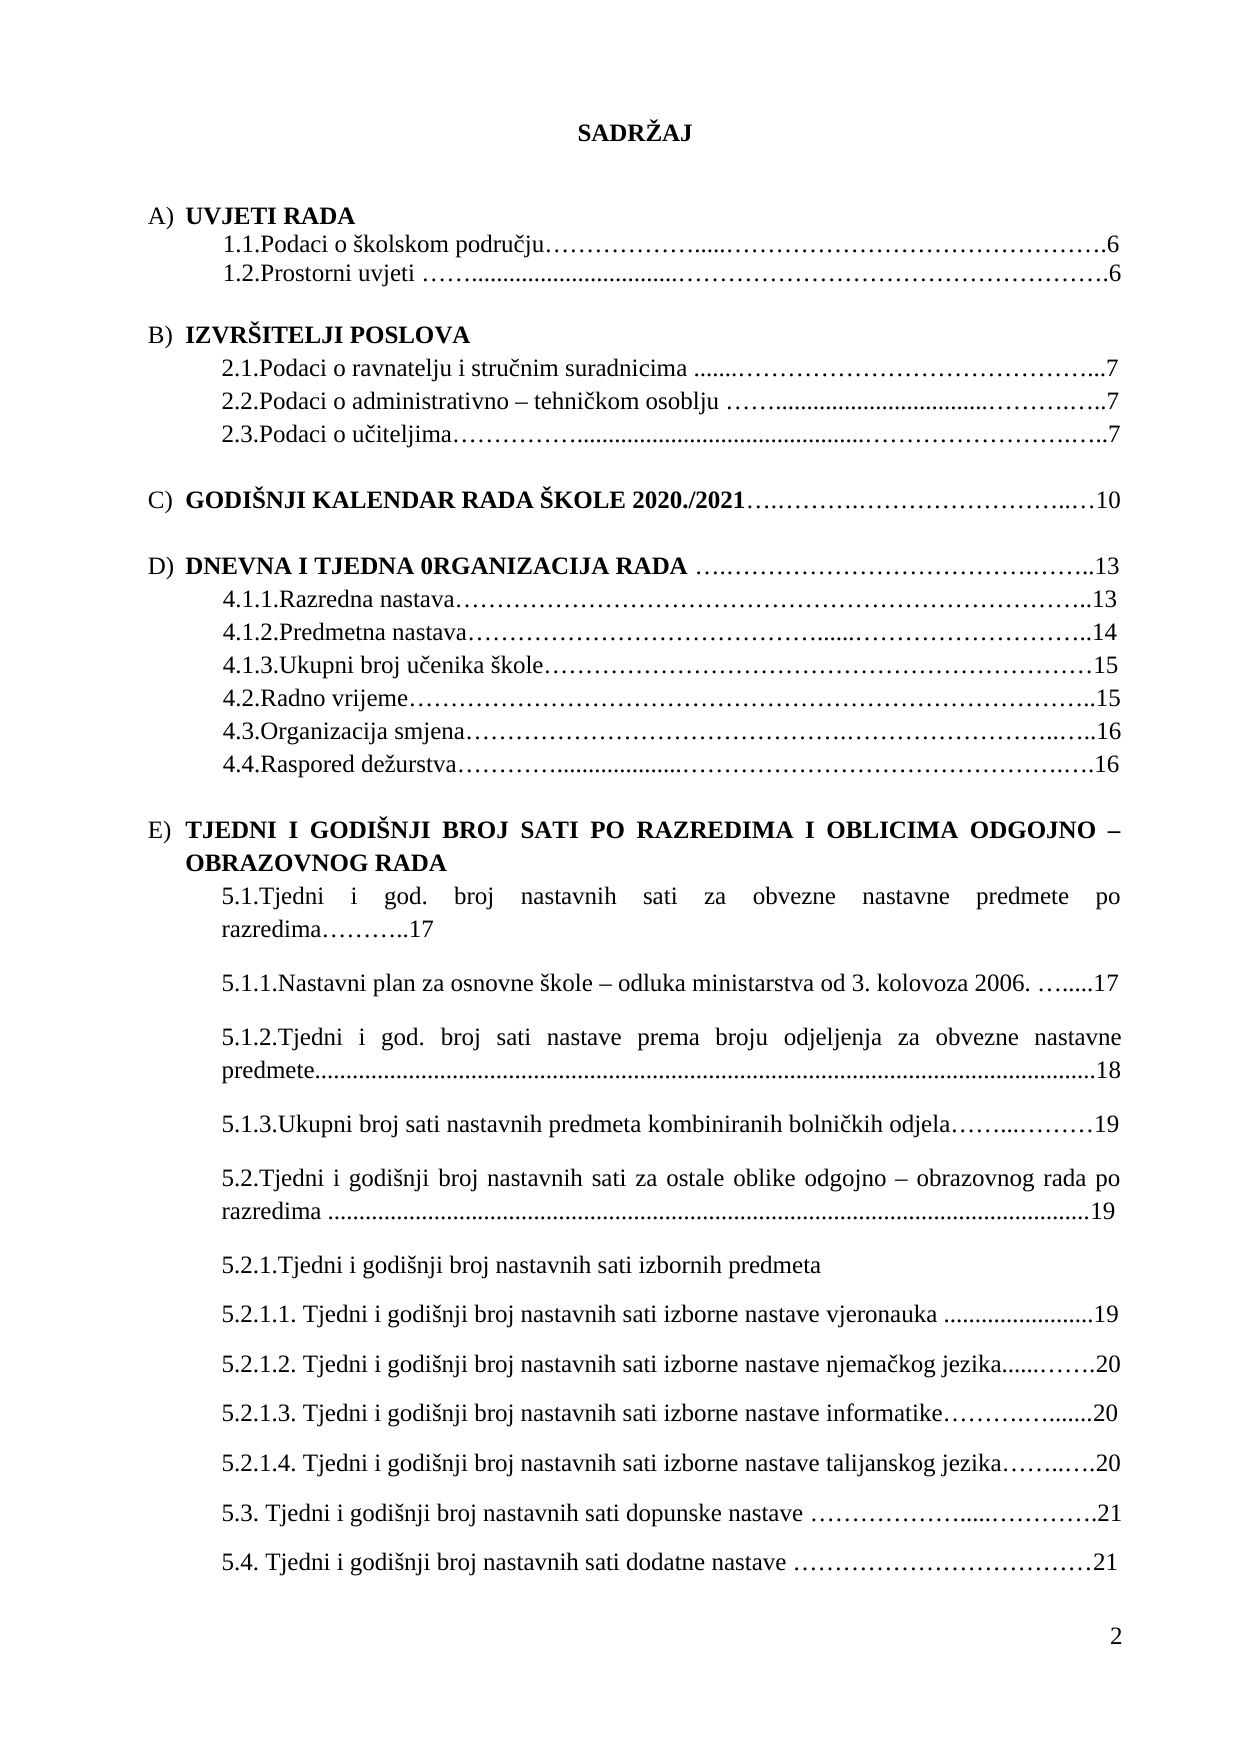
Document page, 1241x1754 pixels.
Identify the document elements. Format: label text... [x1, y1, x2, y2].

text 5.2.1.1. Tjedni i godišnji broj nastavnih sati izborne nastave vjeronauka ........................19 [221, 1299, 1122, 1328]
list 4.1.3.Ukupni broj učenika škole…………………………………………………………15 [223, 650, 1122, 679]
text 2.3.Podaci o učiteljima……………..............................................…………………….…..7 [148, 419, 1122, 448]
text 5.1.1.Nastavni plan za osnovne škole – odluka ministarstva od 3. kolovoza 2006. ….....17 [221, 968, 1122, 997]
list 4.2.Radno vrijeme………………………………………………………………………..15 [223, 683, 1122, 712]
text 5.4. Tjedni i godišnji broj nastavnih sati dodatne nastave ………………………………21 [221, 1547, 1122, 1576]
text 5.2.1.Tjedni i godišnji broj nastavnih sati izbornih predmeta [221, 1250, 1122, 1278]
list TJEDNI I GODIŠNJI BROJ SATI PO RAZREDIMA I OBLICIMA ODGOJNO – OBRAZOVNOG RADA [148, 815, 1122, 877]
list DNEVNA I TJEDNA 0RGANIZACIJA RADA ….……………………………….……..13 [148, 551, 1122, 580]
text 2.1.Podaci o ravnatelju i stručnim suradnicima .......……………………………………...7 [148, 353, 1122, 382]
list 1.1.Podaci o školskom području……………….....……………………………………….6 [223, 229, 1122, 258]
text SADRŽAJ [148, 118, 1122, 147]
list 4.4.Raspored dežurstva…………....................……………………………………….….16 [223, 749, 1122, 778]
text 5.1.2.Tjedni i god. broj sati nastave prema broju odjeljenja za obvezne nastavne predmete.............................................................................................................................18 [221, 1022, 1122, 1084]
list 4.1.1.Razredna nastava…………………………………………………………………..13 [223, 584, 1122, 613]
text 5.1.3.Ukupni broj sati nastavnih predmeta kombiniranih bolničkih odjela……...………19 [221, 1109, 1122, 1138]
text 5.2.1.2. Tjedni i godišnji broj nastavnih sati izborne nastave njemačkog jezika......…….20 [221, 1349, 1122, 1378]
text 2.2.Podaci o administrativno – tehničkom osoblju ……..................................……….…..7 [148, 386, 1122, 415]
list IZVRŠITELJI POSLOVA [148, 320, 1122, 349]
text 5.3. Tjedni i godišnji broj nastavnih sati dopunske nastave ……………….....………….21 [221, 1498, 1122, 1526]
text 5.1.Tjedni i god. broj nastavnih sati za obvezne nastavne predmete po razredima………..17 [221, 881, 1122, 943]
text 5.2.Tjedni i godišnji broj nastavnih sati za ostale oblike odgojno – obrazovnog rada po razredima ..........................................................................................................................19 [221, 1163, 1122, 1224]
list 4.1.2.Predmetna nastava……………………………………......………………………..14 [223, 617, 1122, 646]
list 1.2.Prostorni uvjeti …….................................…………………………………………….6 [223, 258, 1122, 287]
text 5.2.1.3. Tjedni i godišnji broj nastavnih sati izborne nastave informatike……….….......20 [221, 1398, 1122, 1427]
list 4.3.Organizacija smjena……………………………………….……………………..…..16 [223, 716, 1122, 745]
list UVJETI RADA [148, 201, 1122, 229]
text 5.2.1.4. Tjedni i godišnji broj nastavnih sati izborne nastave talijanskog jezika……..….20 [221, 1448, 1122, 1477]
list GODIŠNJI KALENDAR RADA ŠKOLE 2020./2021….……….……………………..…10 [148, 485, 1122, 514]
